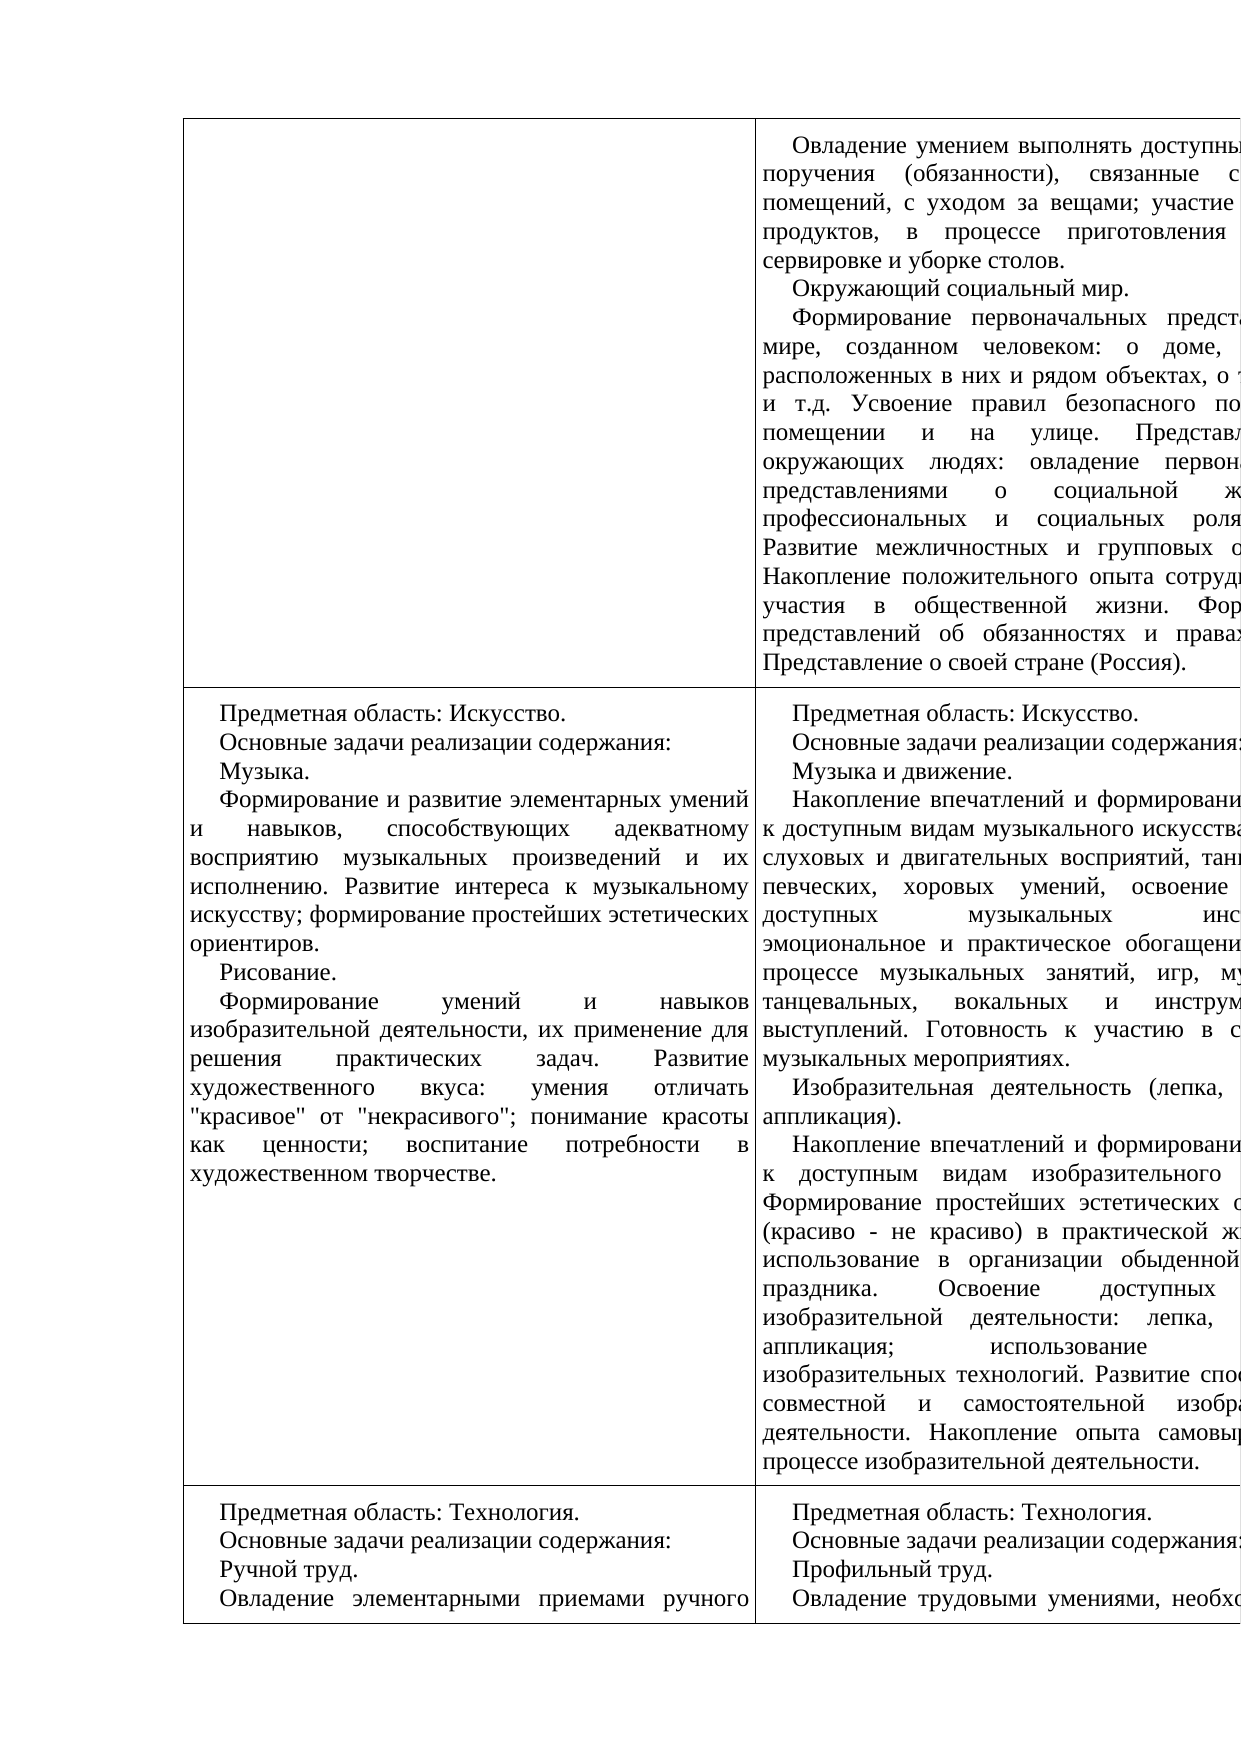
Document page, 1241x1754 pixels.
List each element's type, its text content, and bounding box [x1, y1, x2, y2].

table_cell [756, 119, 1240, 687]
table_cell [184, 1486, 755, 1622]
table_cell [184, 119, 755, 687]
table_cell Предметная область: Искусство. Основные задачи реализации содержания: Музыка. Формирование и развитие элементарных умений и навыков, способствующих адекватному восприятию музыкальных произведений и их исполнению. Развитие интереса к музыкальному искусству; формирование простейших эстетических ориентиров. Рисование. Формирование умений и навыков изобразительной деятельности, их применение для решения практических задач. Развитие художественного вкуса: умения отличать "красивое" от "некрасивого"; понимание красоты как ценности; воспитание потребности в художественном творчестве. [184, 688, 755, 1485]
table_cell Предметная область: Искусство. Основные задачи реализации содержания: Музыка и движение. Накопление впечатлений и формирование интереса к доступным видам музыкального искусства. Развитие слуховых и двигательных восприятий, танцевальных, певческих, хоровых умений, освоение игры на доступных музыкальных инструментах, эмоциональное и практическое обогащение опыта в процессе музыкальных занятий, игр, музыкально-танцевальных, вокальных и инструментальных выступлений. Готовность к участию в совместных музыкальных мероприятиях. Изобразительная деятельность (лепка, рисование, аппликация). Накопление впечатлений и формирование интереса к доступным видам изобразительного искусства. Формирование простейших эстетических ориентиров (красиво - не красиво) в практической жизни и их использование в организации обыденной жизни и праздника. Освоение доступных средств изобразительной деятельности: лепка, рисование, аппликация; использование различных изобразительных технологий. Развитие способности к совместной и самостоятельной изобразительной деятельности. Накопление опыта самовыражения в процессе изобразительной деятельности. [756, 688, 1240, 1485]
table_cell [756, 1486, 1240, 1622]
